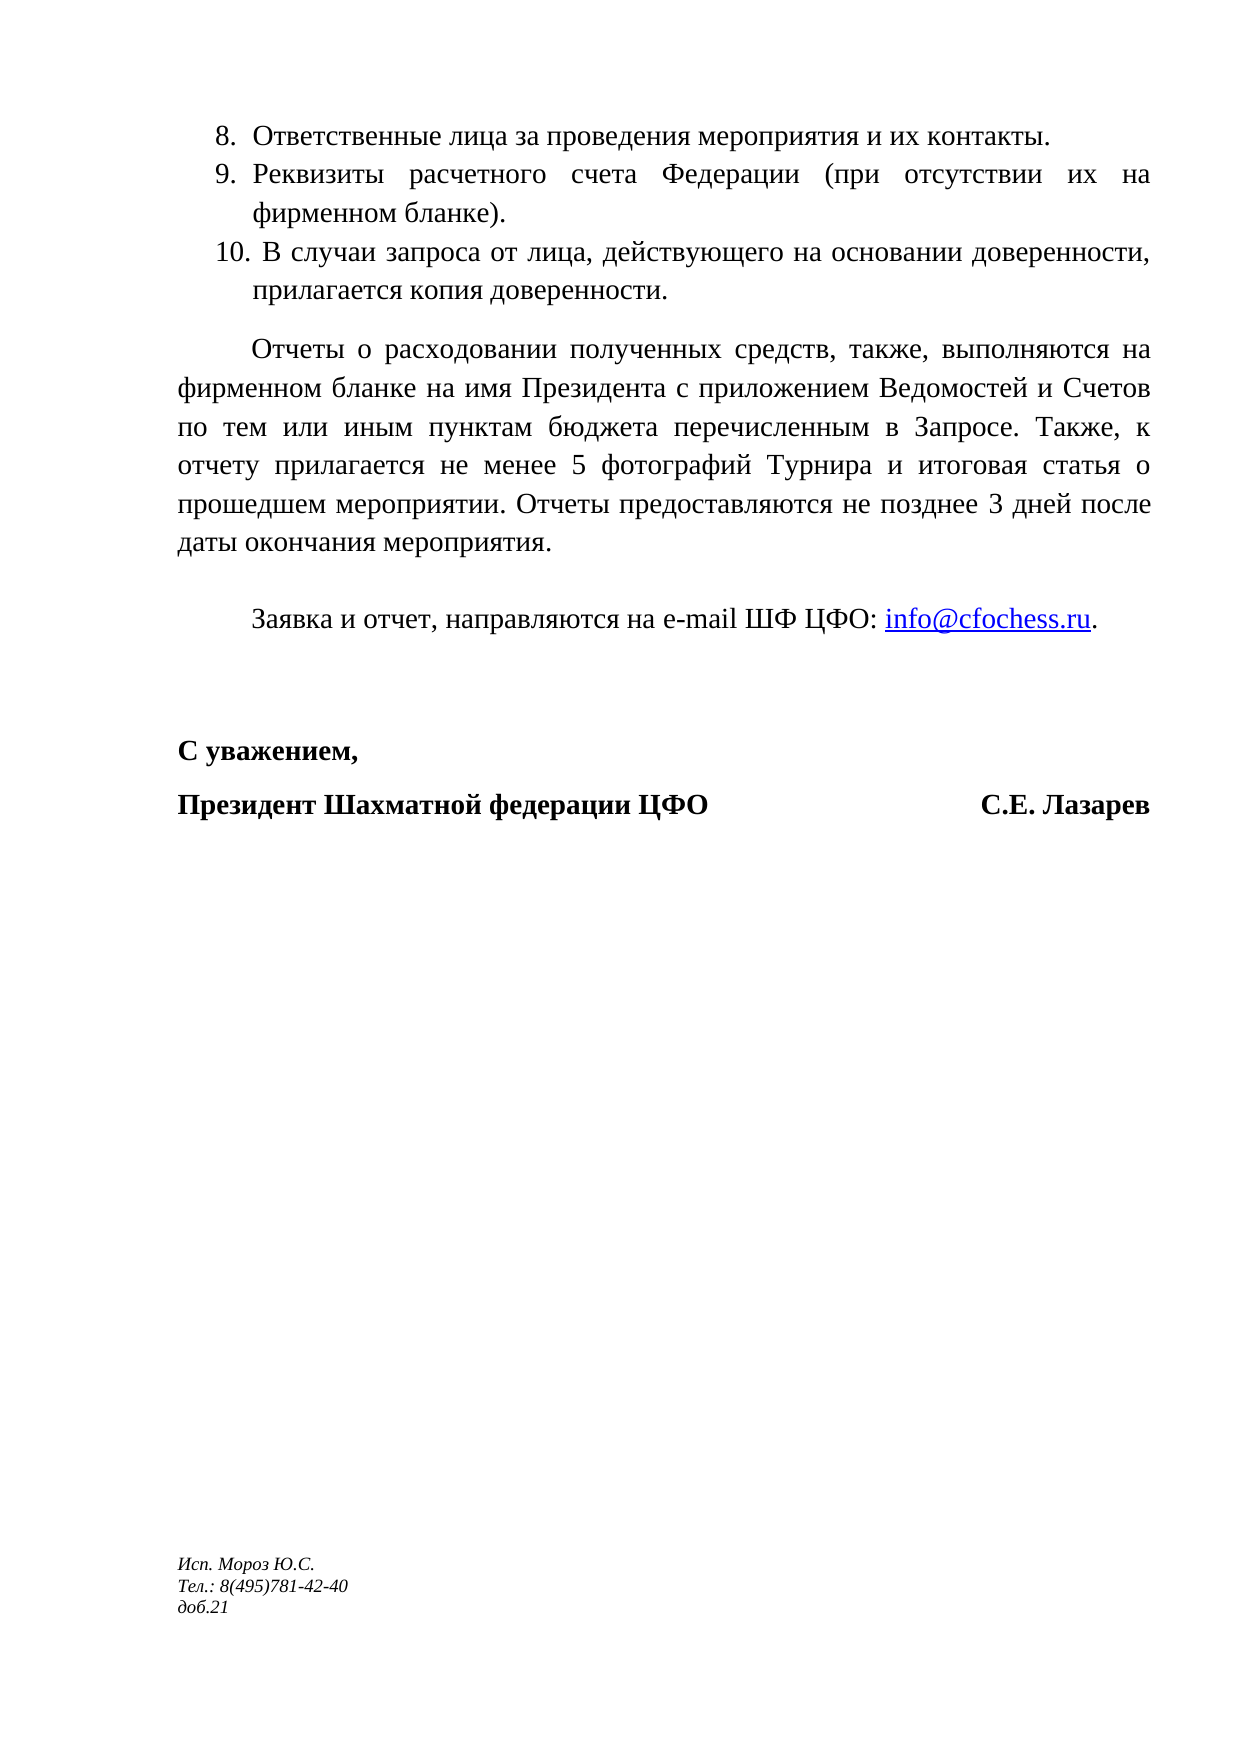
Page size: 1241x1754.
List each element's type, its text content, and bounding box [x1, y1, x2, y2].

text Исп. Мороз Ю.С. [177, 1553, 1152, 1575]
text доб.21 [177, 1596, 1152, 1618]
text Заявка и отчет, направляются на e-mail ШФ ЦФО: info@cfochess.ru. [177, 601, 1152, 635]
list В случаи запроса от лица, действующего на основании доверенности, прилагается копия доверенности. [215, 234, 1152, 306]
text Отчеты о расходовании полученных средств, также, выполняются на фирменном бланке на имя Президента с приложением Ведомостей и Счетов по тем или иным пунктам бюджета перечисленным в Запросе. Также, к отчету прилагается не менее 5 фотографий Турнира и итоговая статья о прошедшем мероприятии. Отчеты предоставляются не позднее 3 дней после даты окончания мероприятия. [177, 332, 1152, 558]
text С уважением, [177, 733, 1152, 766]
list Реквизиты расчетного счета Федерации (при отсутствии их на фирменном бланке). [215, 157, 1152, 229]
text Тел.: 8(495)781-42-40 [177, 1575, 1152, 1596]
list Ответственные лица за проведения мероприятия и их контакты. [215, 118, 1152, 152]
text Президент Шахматной федерации ЦФО С.Е. Лазарев [177, 787, 1152, 821]
